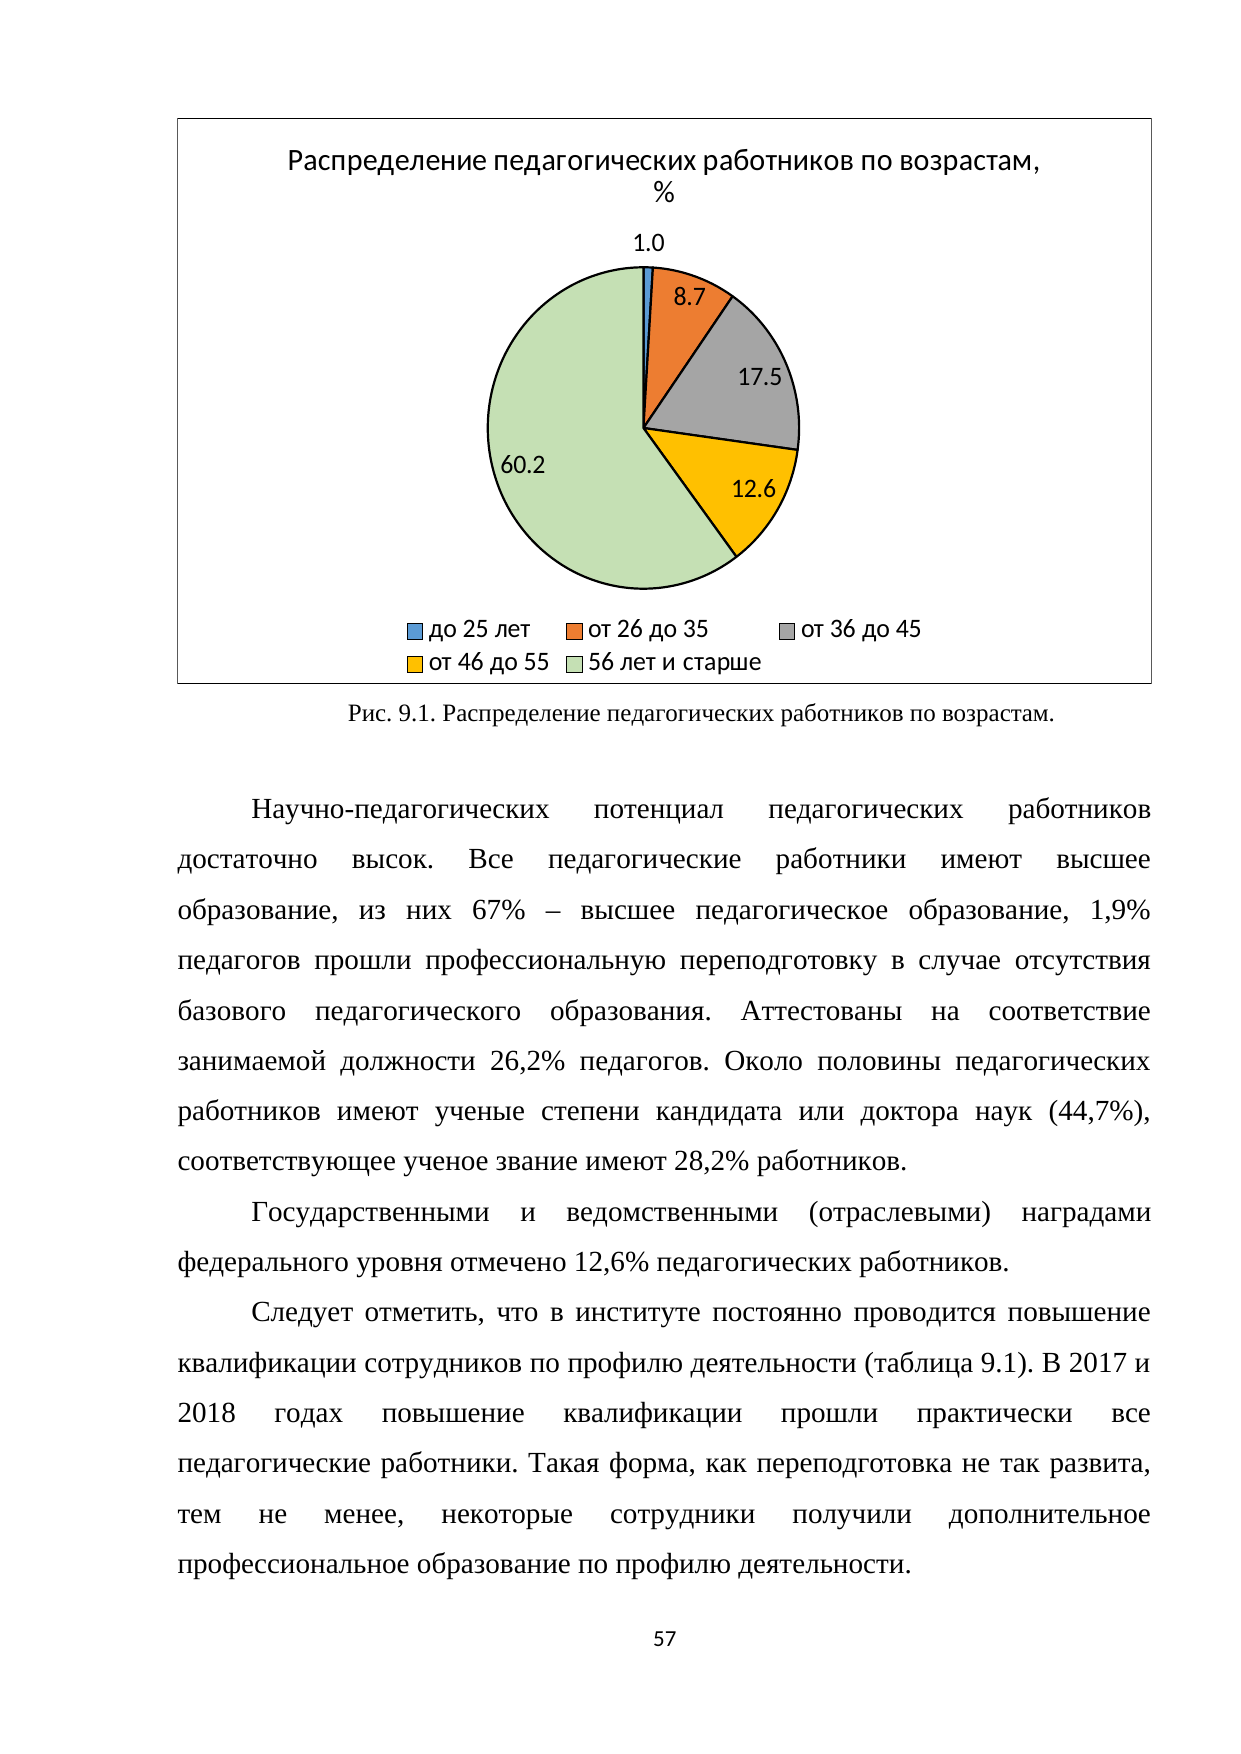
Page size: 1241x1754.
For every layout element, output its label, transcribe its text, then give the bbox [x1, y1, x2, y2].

text Научно-педагогических потенциал педагогических работников достаточно высок. Все педагогические работники имеют высшее образование, из них 67% – высшее педагогическое образование, 1,9% педагогов прошли профессиональную переподготовку в случае отсутствия базового педагогического образования. Аттестованы на соответствие занимаемой должности 26,2% педагогов. Около половины педагогических работников имеют ученые степени кандидата или доктора наук (44,7%), соответствующее ученое звание имеют 28,2% работников. [177, 791, 1152, 1177]
text Государственными и ведомственными (отраслевыми) наградами федерального уровня отмечено 12,6% педагогических работников. [177, 1194, 1152, 1278]
text Рис. 9.1. Распределение педагогических работников по возрастам. [177, 698, 1152, 727]
text Следует отметить, что в институте постоянно проводится повышение квалификации сотрудников по профилю деятельности (таблица 9.1). В 2017 и 2018 годах повышение квалификации прошли практически все педагогические работники. Такая форма, как переподготовка не так развита, тем не менее, некоторые сотрудники получили дополнительное профессиональное образование по профилю деятельности. [177, 1294, 1152, 1579]
